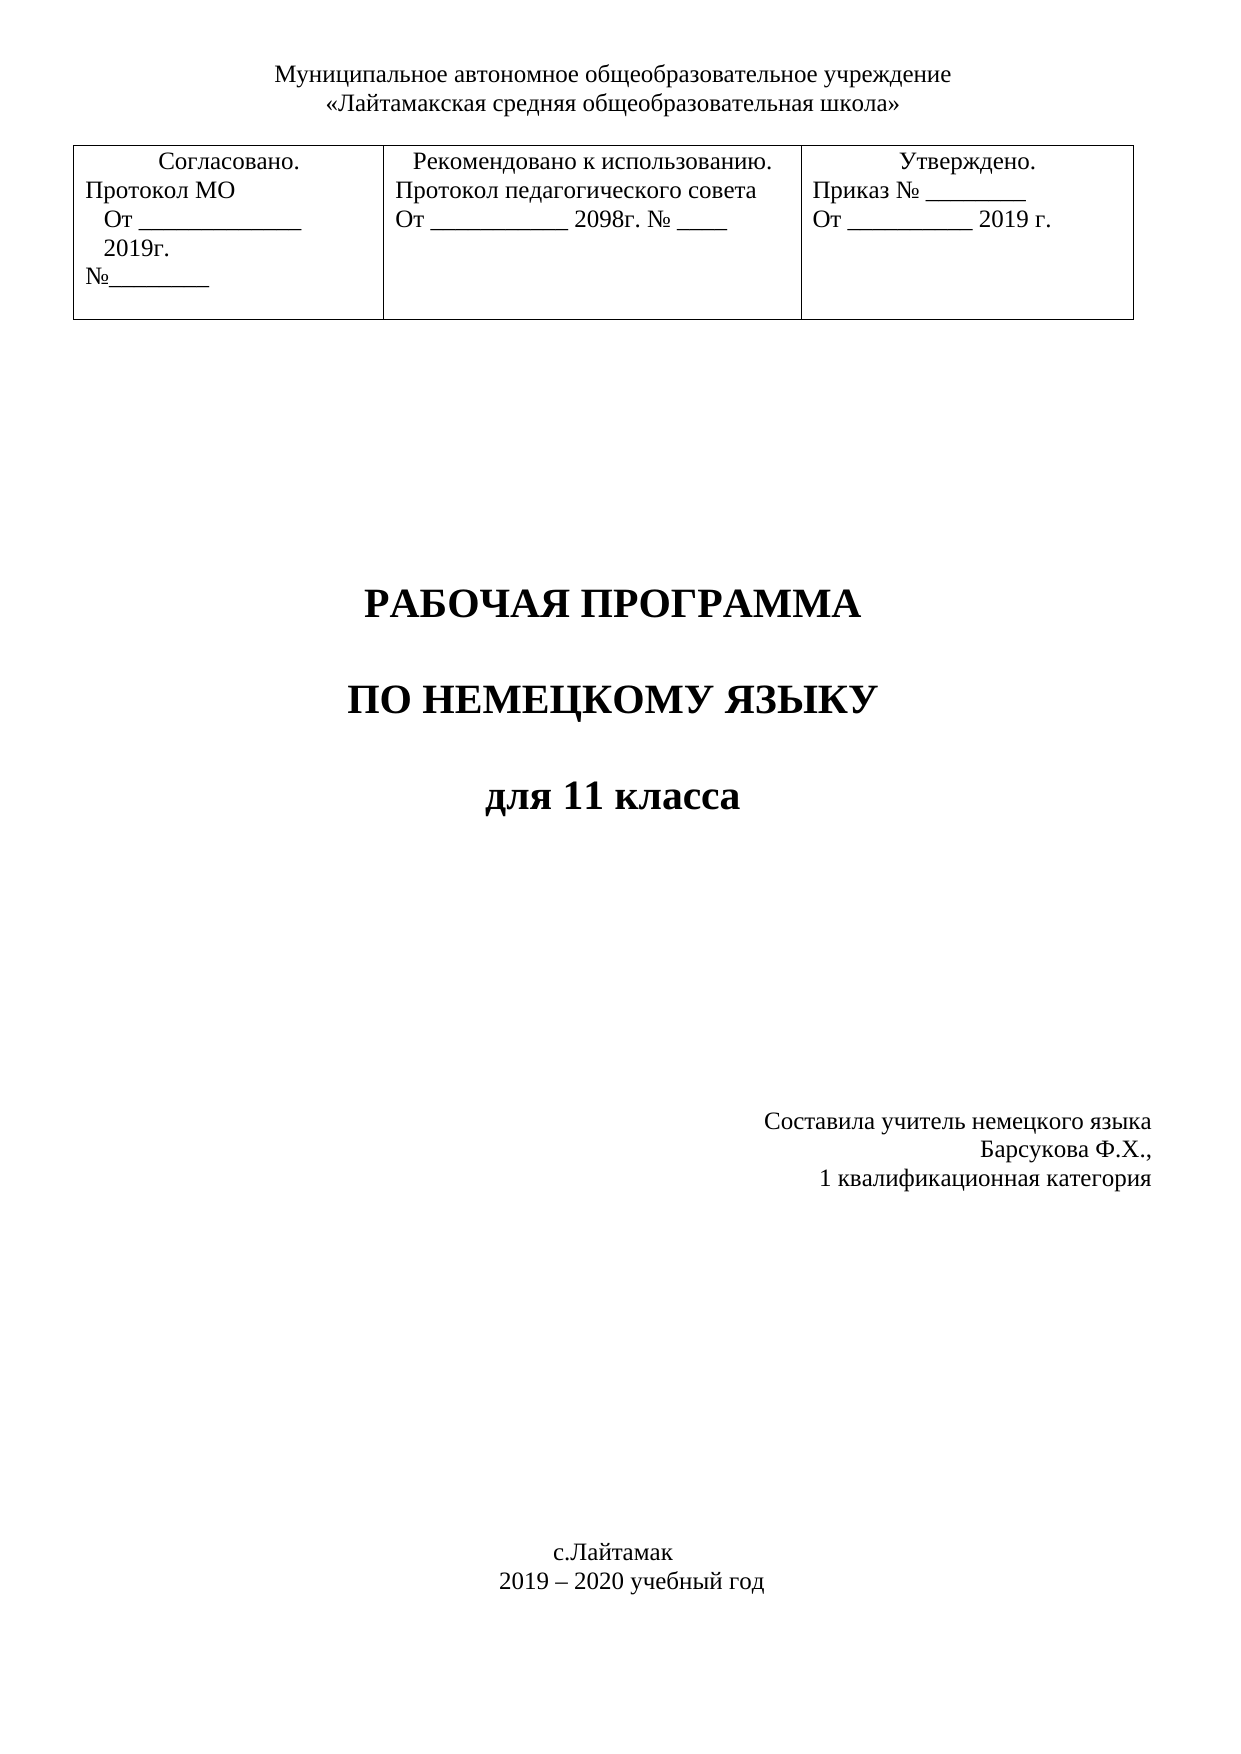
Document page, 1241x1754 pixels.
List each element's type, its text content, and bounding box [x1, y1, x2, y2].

table_header Согласовано. Протокол МО От _____________ 2019г. №________ [74, 146, 383, 319]
text РАБОЧАЯ ПРОГРАММА [74, 579, 1152, 627]
table_header Утверждено. Приказ № ________ От __________ 2019 г. [802, 146, 1133, 319]
text Барсукова Ф.Х., [74, 1134, 1152, 1163]
text «Лайтамакская средняя общеобразовательная школа» [74, 88, 1152, 117]
text 2019 – 2020 учебный год [111, 1566, 1152, 1594]
text с.Лайтамак [74, 1537, 1152, 1566]
text Муниципальное автономное общеобразовательное учреждение [74, 59, 1152, 88]
text для 11 класса [74, 770, 1152, 818]
text ПО НЕМЕЦКОМУ ЯЗЫКУ [74, 674, 1152, 722]
text Составила учитель немецкого языка [74, 1106, 1152, 1134]
table_header Рекомендовано к использованию. Протокол педагогического совета От ___________ 2098г. № ____ [384, 146, 801, 319]
text 1 квалификационная категория [74, 1163, 1152, 1192]
